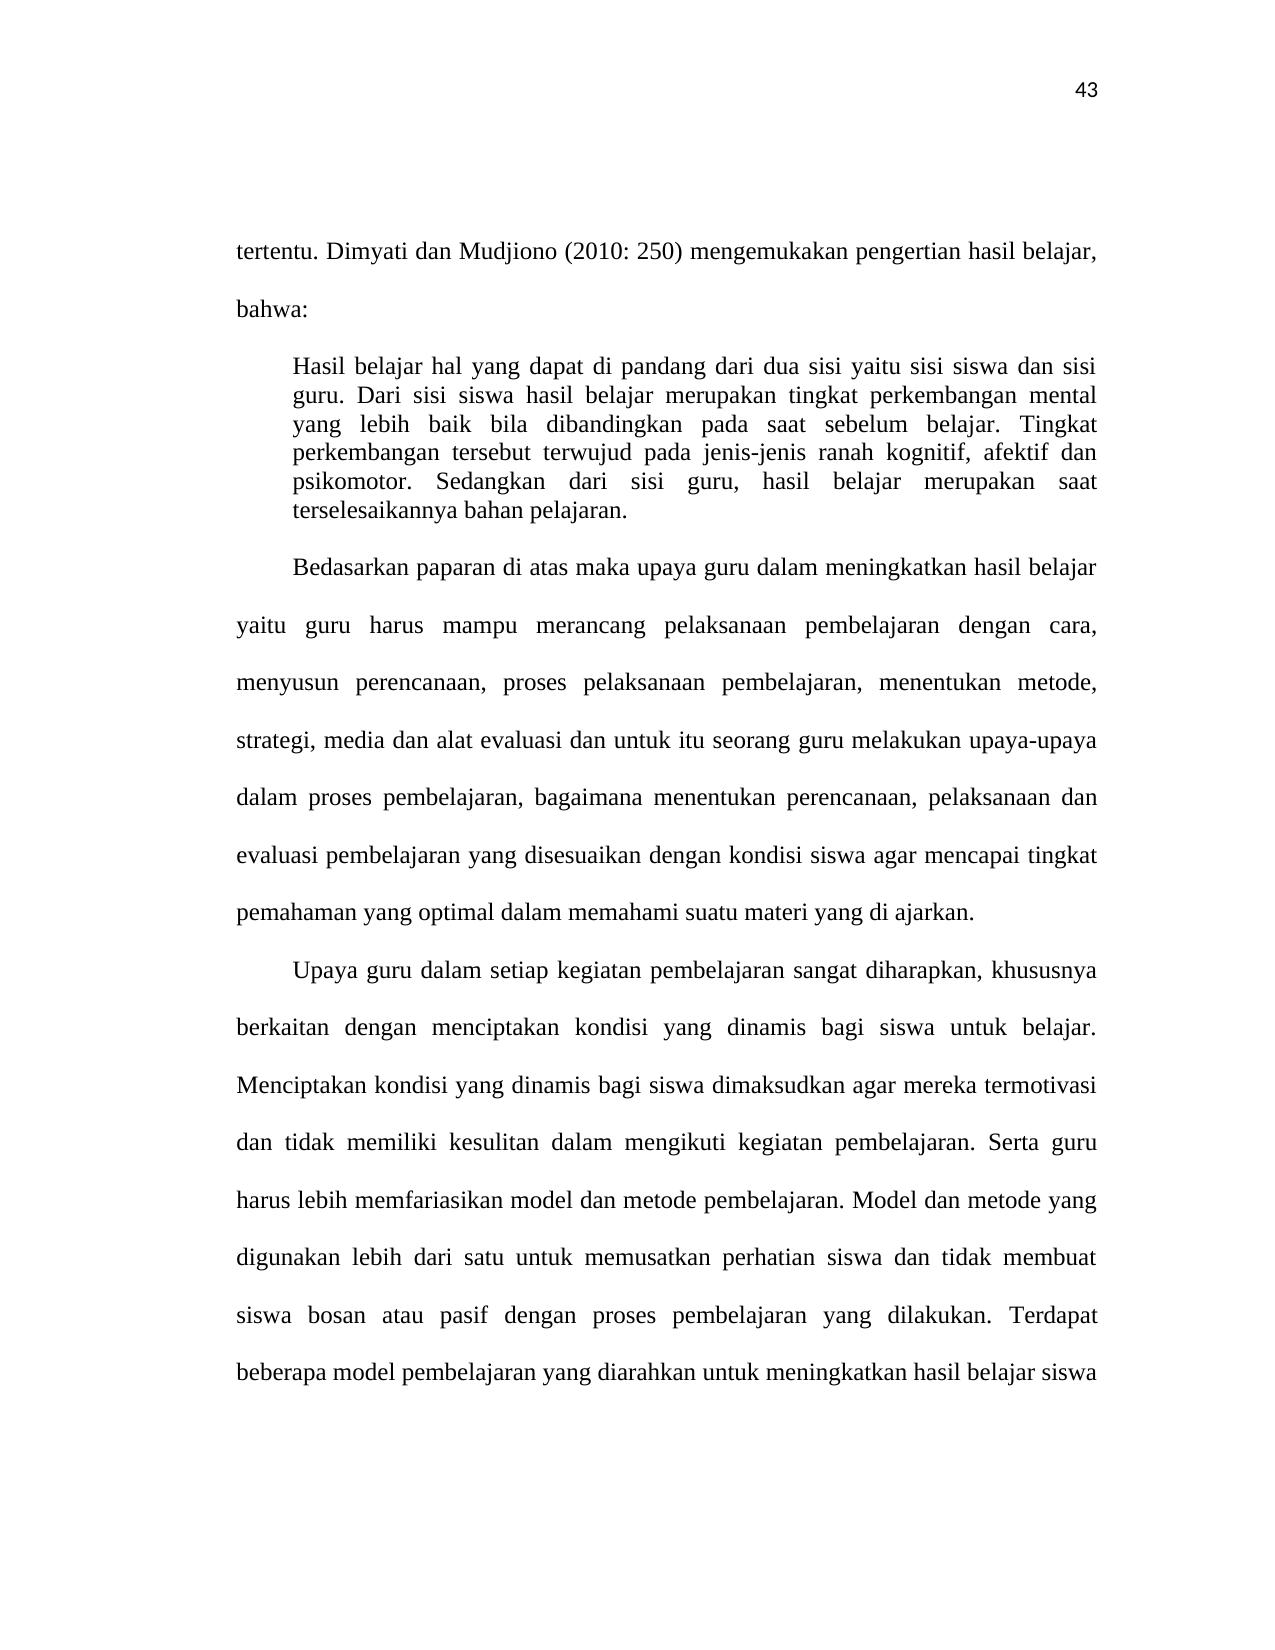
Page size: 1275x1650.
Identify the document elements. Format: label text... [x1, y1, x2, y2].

list Bedasarkan paparan di atas maka upaya guru dalam meningkatkan hasil belajar yaitu guru harus mampu merancang pelaksanaan pembelajaran dengan cara, menyusun perencanaan, proses pelaksanaan pembelajaran, menentukan metode, strategi, media dan alat evaluasi dan untuk itu seorang guru melakukan upaya-upaya dalam proses pembelajaran, bagaimana menentukan perencanaan, pelaksanaan dan evaluasi pembelajaran yang disesuaikan dengan kondisi siswa agar mencapai tingkat pemahaman yang optimal dalam memahami suatu materi yang di ajarkan. [236, 552, 1098, 926]
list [236, 236, 1098, 322]
list Hasil belajar hal yang dapat di pandang dari dua sisi yaitu sisi siswa dan sisi guru. Dari sisi siswa hasil belajar merupakan tingkat perkembangan mental yang lebih baik bila dibandingkan pada saat sebelum belajar. Tingkat perkembangan tersebut terwujud pada jenis-jenis ranah kognitif, afektif dan psikomotor. Sedangkan dari sisi guru, hasil belajar merupakan saat terselesaikannya bahan pelajaran. [292, 351, 1098, 524]
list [236, 955, 1098, 1358]
